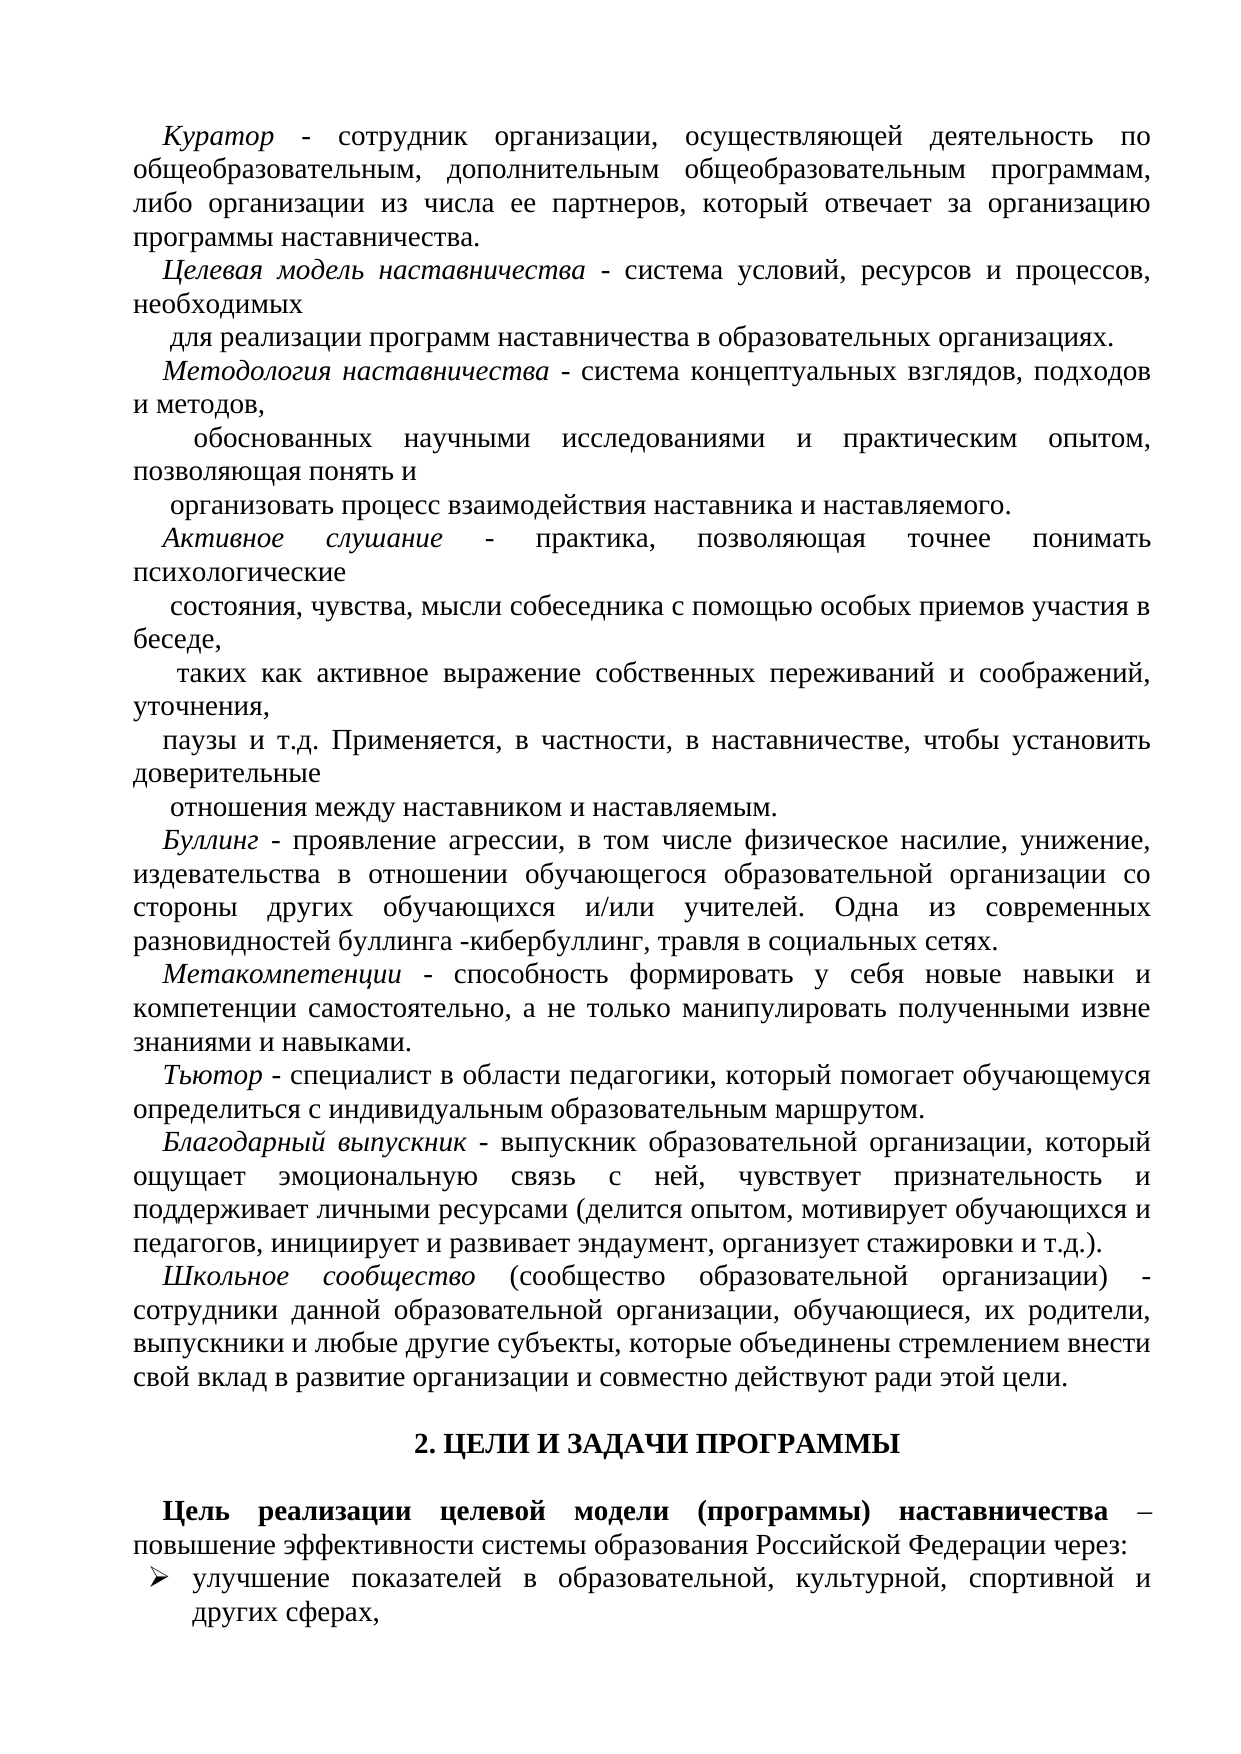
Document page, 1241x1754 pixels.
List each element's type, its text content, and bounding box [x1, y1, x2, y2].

text состояния, чувства, мысли собеседника с помощью особых приемов участия в беседе, [133, 588, 1152, 655]
text Целевая модель наставничества - система условий, ресурсов и процессов, необходимых [133, 252, 1152, 319]
text Активное слушание - практика, позволяющая точнее понимать психологические [133, 521, 1152, 588]
text Метакомпетенции - способность формировать у себя новые навыки и компетенции самостоятельно, а не только манипулировать полученными извне знаниями и навыками. [133, 957, 1152, 1057]
text 2. ЦЕЛИ И ЗАДАЧИ ПРОГРАММЫ [133, 1426, 1152, 1460]
text Буллинг - проявление агрессии, в том числе физическое насилие, унижение, издевательства в отношении обучающегося образовательной организации со стороны других обучающихся и/или учителей. Одна из современных разновидностей буллинга -кибербуллинг, травля в социальных сетях. [133, 822, 1152, 957]
text Тьютор - специалист в области педагогики, который помогает обучающемуся определиться с индивидуальным образовательным маршрутом. [133, 1057, 1152, 1124]
text организовать процесс взаимодействия наставника и наставляемого. [133, 487, 1152, 521]
text отношения между наставником и наставляемым. [133, 789, 1152, 822]
text Школьное сообщество (сообщество образовательной организации) - сотрудники данной образовательной организации, обучающиеся, их родители, выпускники и любые другие субъекты, которые объединены стремлением внести свой вклад в развитие организации и совместно действуют ради этой цели. [133, 1258, 1152, 1393]
text Благодарный выпускник - выпускник образовательной организации, который ощущает эмоциональную связь с ней, чувствует признательность и поддерживает личными ресурсами (делится опытом, мотивирует обучающихся и педагогов, инициирует и развивает эндаумент, организует стажировки и т.д.). [133, 1124, 1152, 1258]
list улучшение показателей в образовательной, культурной, спортивной и других сферах, [148, 1560, 1152, 1628]
text обоснованных научными исследованиями и практическим опытом, позволяющая понять и [133, 420, 1152, 487]
text таких как активное выражение собственных переживаний и соображений, уточнения, [133, 655, 1152, 722]
text паузы и т.д. Применяется, в частности, в наставничестве, чтобы установить доверительные [133, 722, 1152, 789]
text Цель реализации целевой модели (программы) наставничества – повышение эффективности системы образования Российской Федерации через: [133, 1493, 1152, 1560]
text Методология наставничества - система концептуальных взглядов, подходов и методов, [133, 353, 1152, 420]
text Куратор - сотрудник организации, осуществляющей деятельность по общеобразовательным, дополнительным общеобразовательным программам, либо организации из числа ее партнеров, который отвечает за организацию программы наставничества. [133, 118, 1152, 252]
text для реализации программ наставничества в образовательных организациях. [133, 319, 1152, 353]
